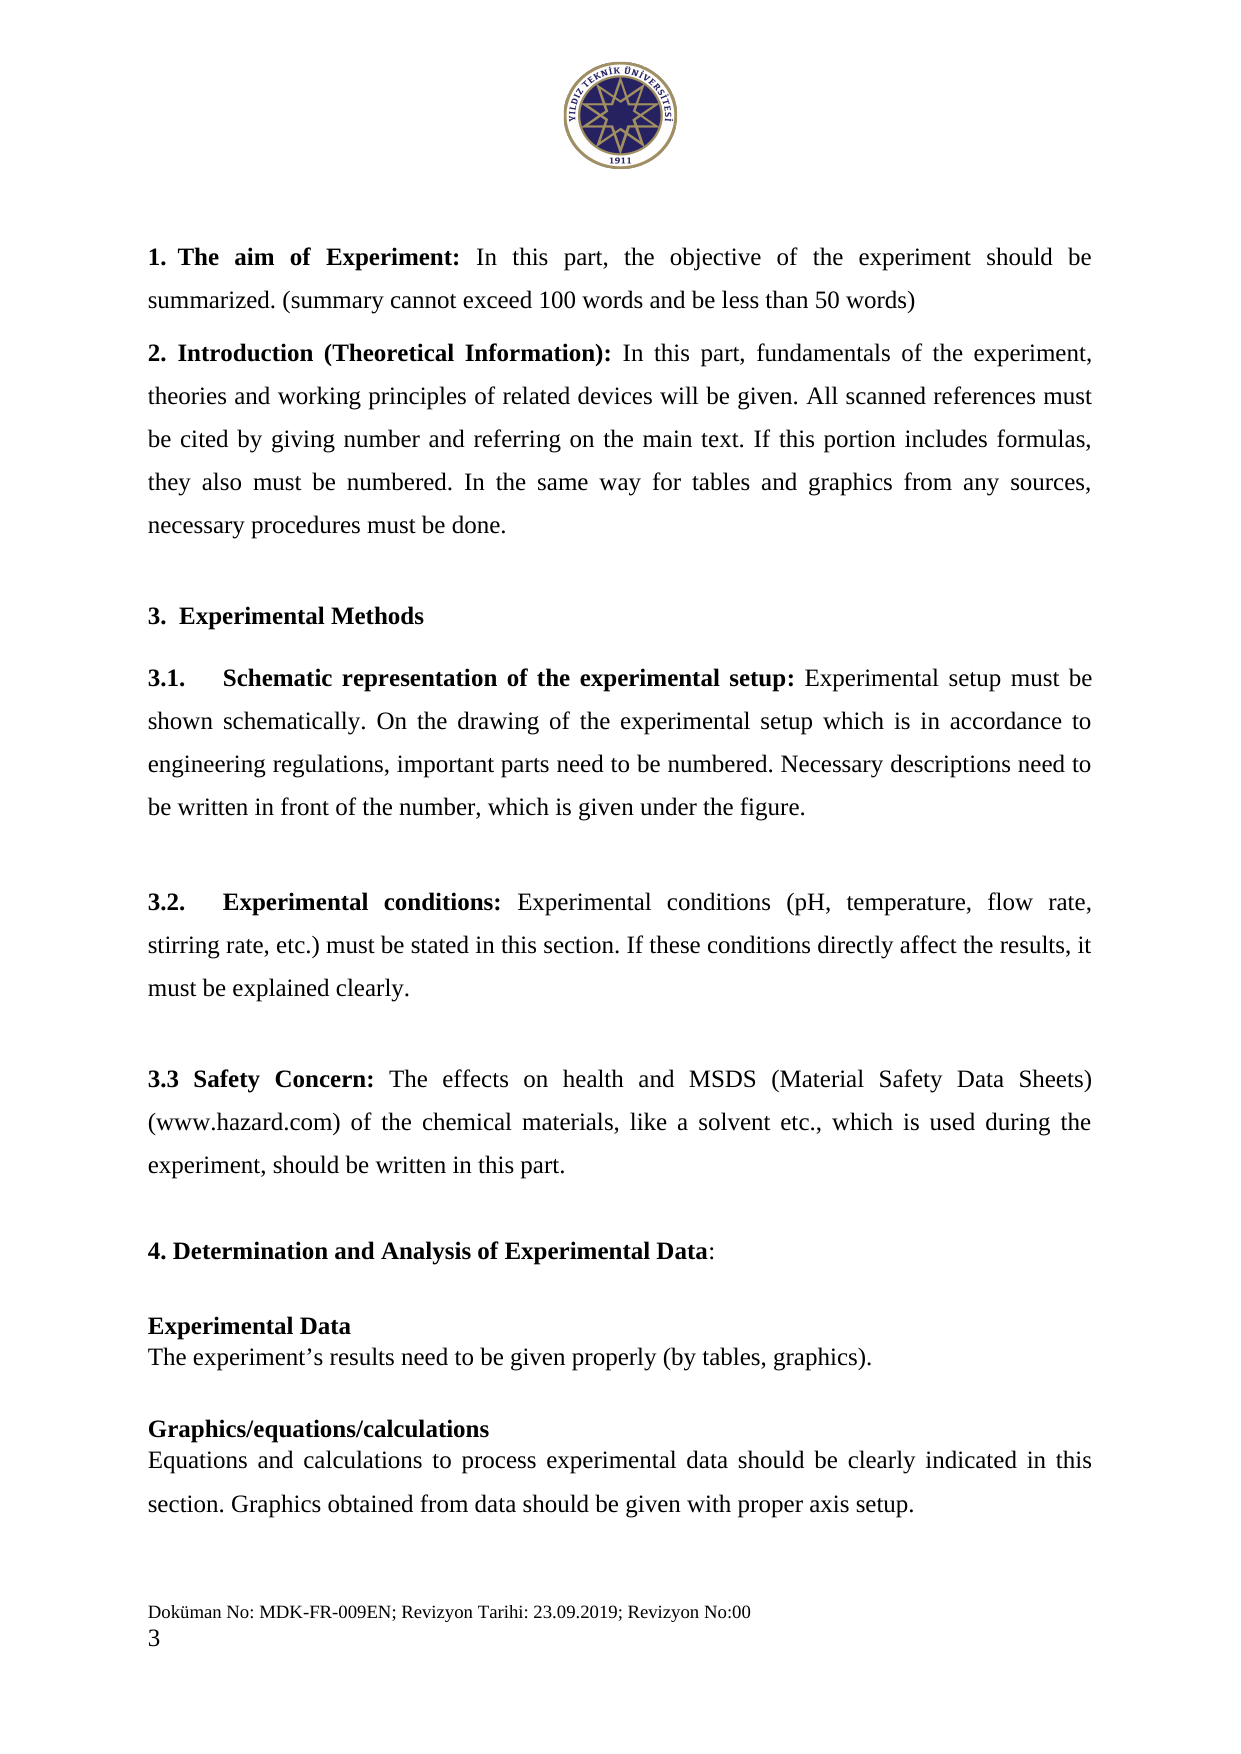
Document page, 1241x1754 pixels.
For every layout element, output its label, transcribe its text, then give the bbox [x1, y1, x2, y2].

list The aim of Experiment: In this part, the objective of the experiment should be summarized. (summary cannot exceed 100 words and be less than 50 words) [148, 242, 1093, 313]
text 4. Determination and Analysis of Experimental Data: [148, 1236, 1093, 1265]
list Experimental conditions: Experimental conditions (pH, temperature, flow rate, stirring rate, etc.) must be stated in this section. If these conditions directly affect the results, it must be explained clearly. [148, 887, 1093, 1002]
text Equations and calculations to process experimental data should be clearly indicated in this section. Graphics obtained from data should be given with proper axis setup. [148, 1446, 1093, 1517]
text 3. Experimental Methods [148, 601, 1093, 630]
list Introduction (Theoretical Information): In this part, fundamentals of the experiment, theories and working principles of related devices will be given. All scanned references must be cited by giving number and referring on the main text. If this portion includes formulas, they also must be numbered. In the same way for tables and graphics from any sources, necessary procedures must be done. [148, 338, 1093, 539]
text Graphics/equations/calculations [148, 1414, 1093, 1443]
picture [546, 44, 694, 193]
list Schematic representation of the experimental setup: Experimental setup must be shown schematically. On the drawing of the experimental setup which is in accordance to engineering regulations, important parts need to be numbered. Necessary descriptions need to be written in front of the number, which is given under the figure. [148, 663, 1093, 821]
text Experimental Data [148, 1311, 1093, 1339]
text 3.3 Safety Concern: The effects on health and MSDS (Material Safety Data Sheets)(www.hazard.com) of the chemical materials, like a solvent etc., which is used during the experiment, should be written in this part. [148, 1064, 1093, 1179]
text The experiment’s results need to be given properly (by tables, graphics). [148, 1342, 1093, 1371]
